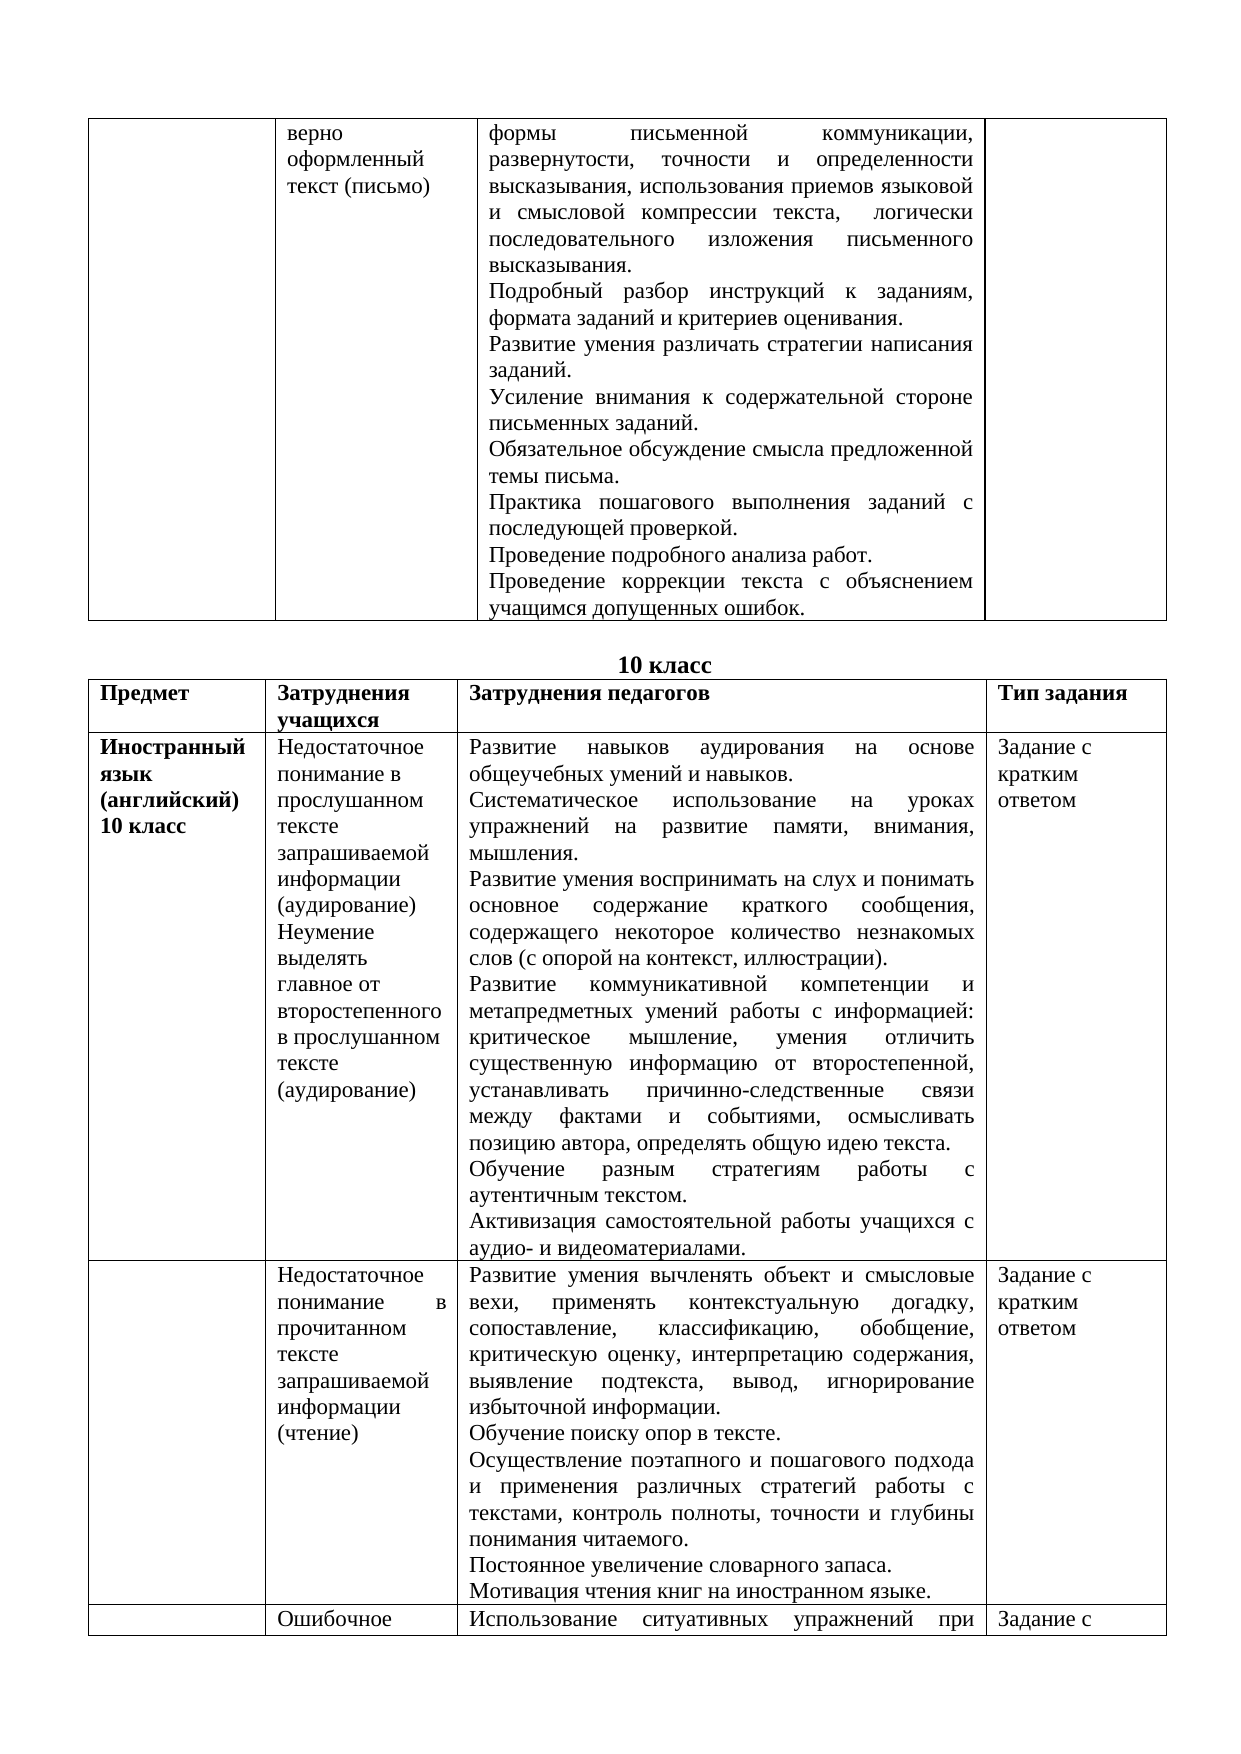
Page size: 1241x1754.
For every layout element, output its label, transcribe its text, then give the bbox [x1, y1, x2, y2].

table_cell Задание с кратким ответом [987, 733, 1166, 1260]
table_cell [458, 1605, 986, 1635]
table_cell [986, 119, 1166, 620]
table_cell [89, 119, 275, 620]
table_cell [276, 119, 477, 620]
text 10 класс [177, 650, 1152, 678]
table_cell [89, 1605, 265, 1635]
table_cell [987, 1605, 1166, 1635]
table_header Предмет [89, 680, 265, 732]
table_cell Иностранный язык (английский) 10 класс [89, 733, 265, 1260]
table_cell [266, 1605, 457, 1635]
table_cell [478, 119, 984, 620]
table_cell [89, 1261, 265, 1604]
table_header Тип задания [987, 680, 1166, 732]
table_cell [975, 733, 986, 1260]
table_cell Задание с кратким ответом [987, 1261, 1166, 1604]
table_cell Недостаточное понимание в прочитанном тексте запрашиваемой информации (чтение) [266, 1261, 457, 1604]
table_header Затруднения учащихся [266, 680, 457, 732]
table_header Затруднения педагогов [458, 680, 986, 732]
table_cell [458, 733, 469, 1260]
table_cell Недостаточное понимание в прослушанном тексте запрашиваемой информации (аудирование) Неумение выделять главное от второстепенного в прослушанном тексте (аудирование) [266, 733, 457, 1260]
table_cell Развитие умения вычленять объект и смысловые вехи, применять контекстуальную догадку, сопоставление, классификацию, обобщение, критическую оценку, интерпретацию содержания, выявление подтекста, вывод, игнорирование избыточной информации. Обучение поиску опор в тексте. Осуществление поэтапного и пошагового подхода и применения различных стратегий работы с текстами, контроль полноты, точности и глубины понимания читаемого. Постоянное увеличение словарного запаса. Мотивация чтения книг на иностранном языке. [458, 1261, 986, 1604]
